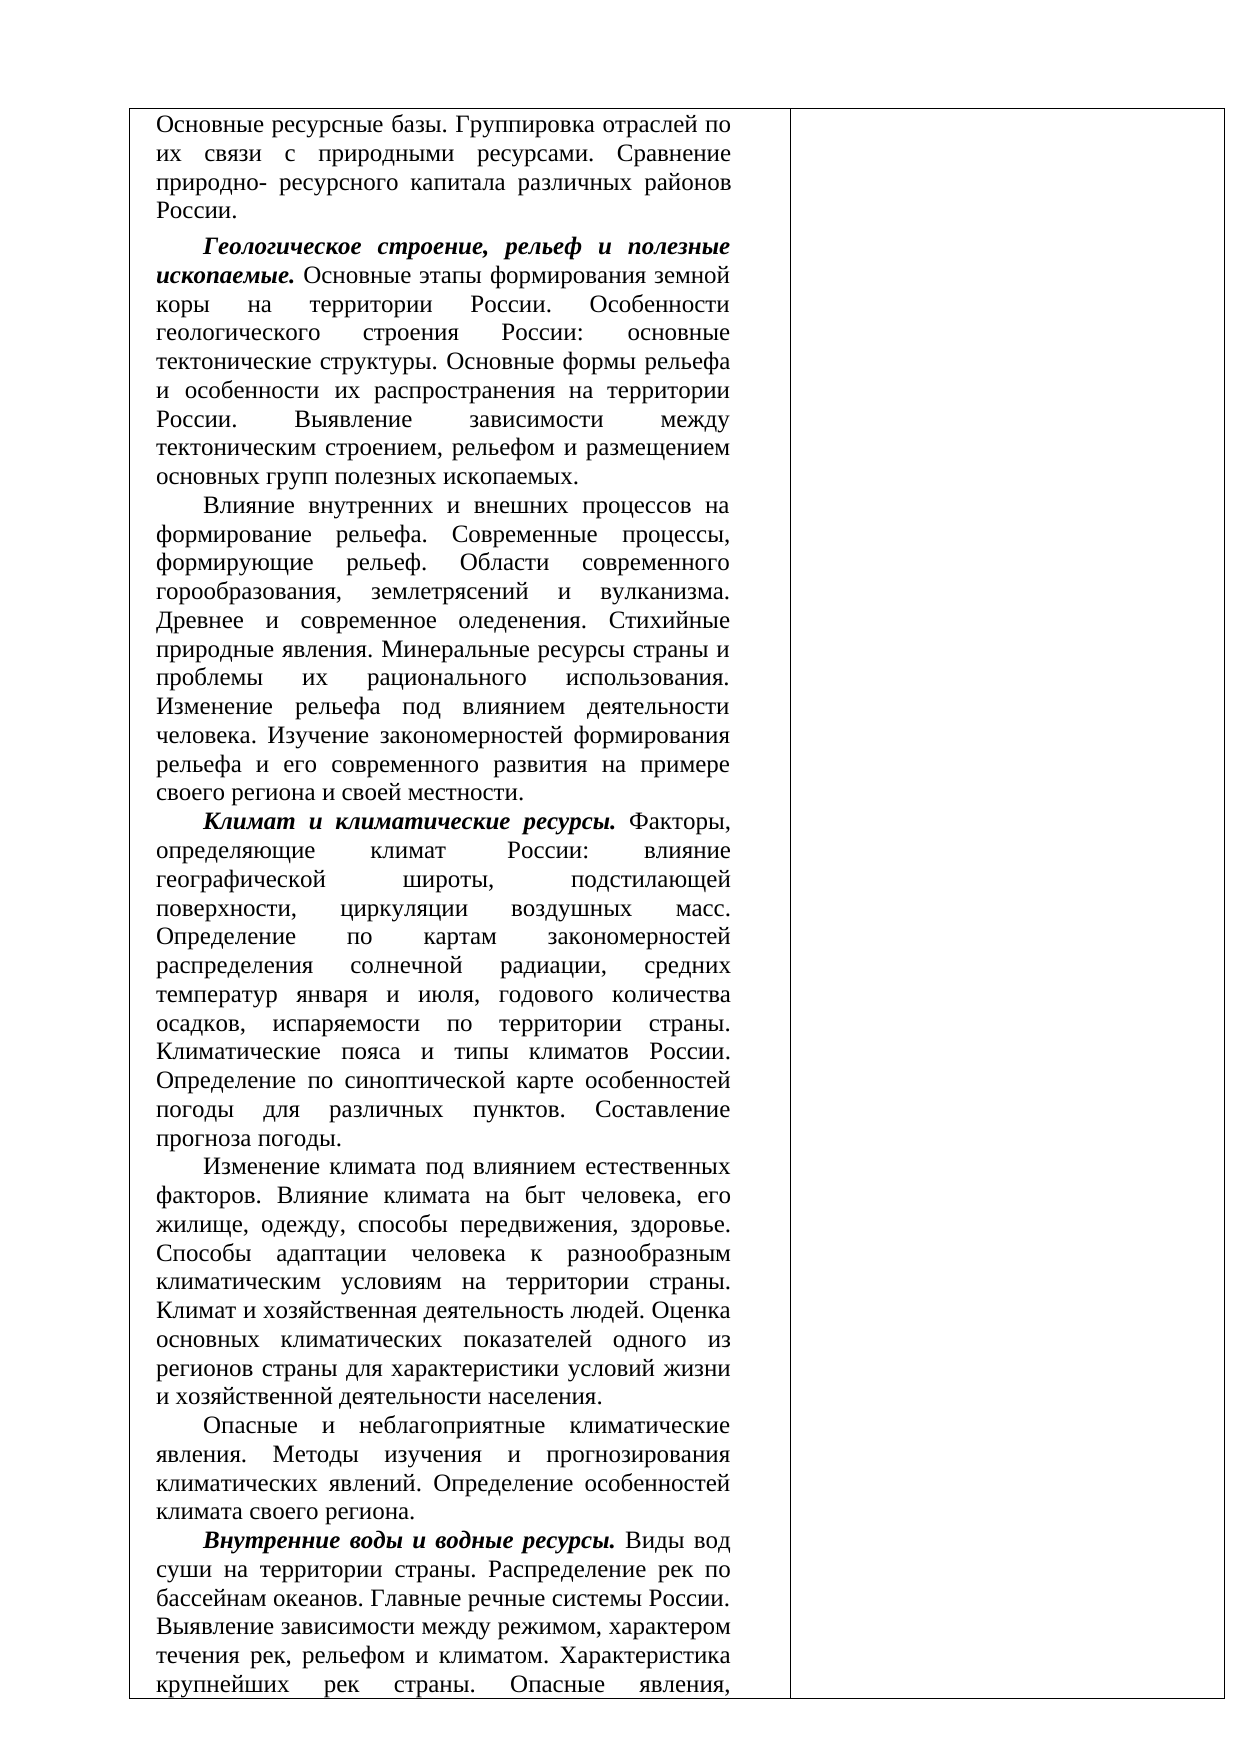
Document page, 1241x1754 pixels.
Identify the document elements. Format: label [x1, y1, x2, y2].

table_cell [791, 109, 1224, 1698]
table_cell [130, 109, 790, 1698]
